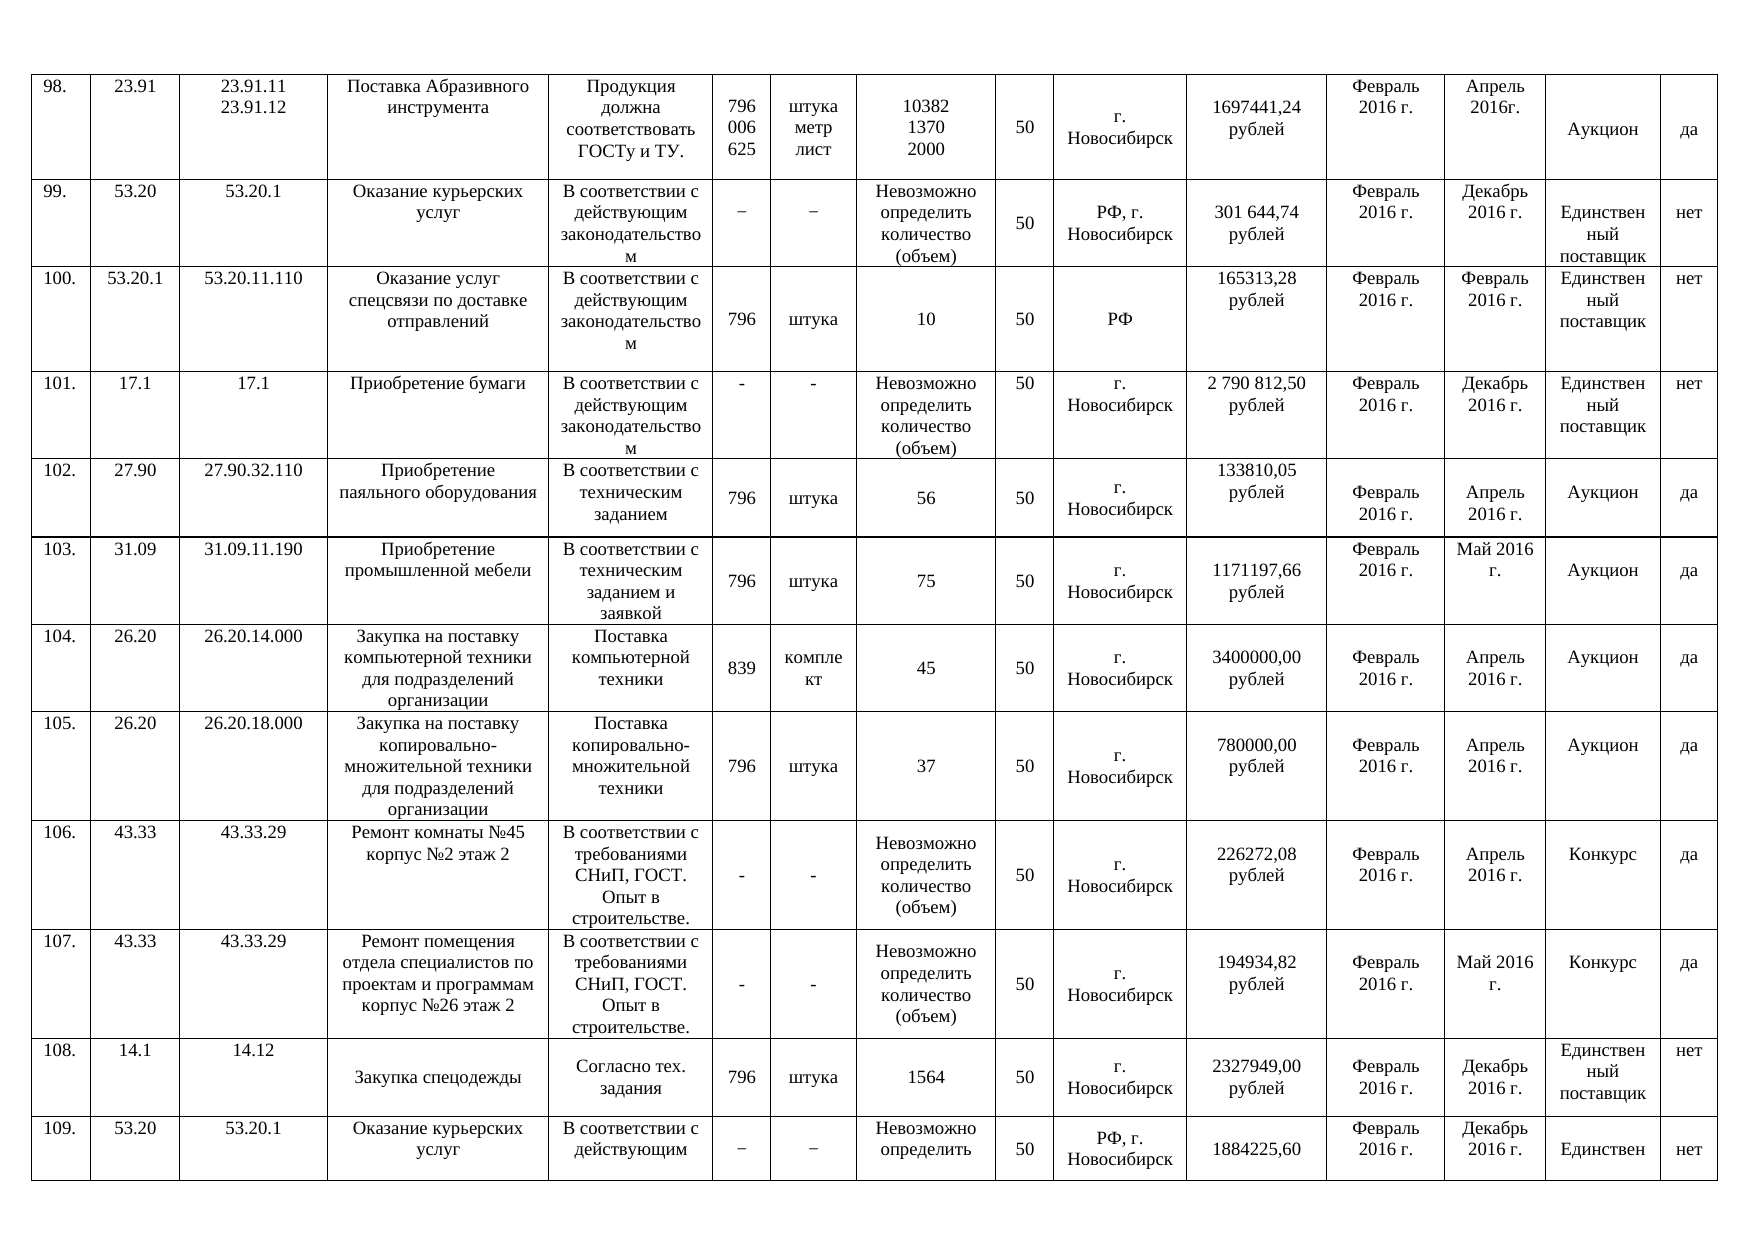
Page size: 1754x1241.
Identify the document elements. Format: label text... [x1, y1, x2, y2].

table_cell [32, 712, 90, 820]
table_cell Апрель 2016 г. [1445, 625, 1545, 711]
table_cell да [1661, 75, 1717, 179]
table_cell Приобретение паяльного оборудования [328, 459, 548, 536]
table_cell В соответствии с действующим законодательством [549, 180, 712, 266]
table_cell Апрель 2016 г. [1445, 821, 1545, 929]
table_cell 50 [996, 930, 1053, 1037]
table_cell Декабрь 2016 г. [1445, 1117, 1545, 1180]
table_cell Февраль 2016 г. [1327, 821, 1444, 929]
table_cell штука [771, 267, 856, 371]
table_cell 26.20 [91, 712, 179, 820]
table_cell Аукцион [1546, 459, 1660, 536]
table_cell Февраль 2016 г. [1327, 267, 1444, 371]
table_cell [32, 75, 90, 179]
table_cell Апрель 2016г. [1445, 75, 1545, 179]
table_cell 50 [996, 625, 1053, 711]
table_cell Единственный поставщик [1546, 372, 1660, 458]
table_cell 26.20.18.000 [180, 712, 327, 820]
table_cell 50 [996, 75, 1053, 179]
table_cell штука [771, 712, 856, 820]
table_cell Февраль 2016 г. [1327, 625, 1444, 711]
table_cell 14.1 [91, 1039, 179, 1116]
table_cell [32, 1117, 90, 1180]
table_cell [32, 180, 90, 266]
table_cell штука [771, 538, 856, 624]
table_cell [32, 267, 90, 371]
table_cell [32, 930, 90, 1037]
table_cell 194934,82 рублей [1187, 930, 1326, 1037]
table_cell − [713, 180, 770, 266]
table_cell 1697441,24 рублей [1187, 75, 1326, 179]
table_cell да [1661, 821, 1717, 929]
table_cell 53.20.11.110 [180, 267, 327, 371]
table_cell - [771, 372, 856, 458]
table_cell - [771, 821, 856, 929]
table_cell − [771, 1117, 856, 1180]
table_cell 2 790 812,50 рублей [1187, 372, 1326, 458]
table_cell Поставка Абразивного инструмента [328, 75, 548, 179]
table_cell 27.90.32.110 [180, 459, 327, 536]
table_cell нет [1661, 372, 1717, 458]
table_cell РФ, г. Новосибирск [1054, 180, 1186, 266]
table_cell да [1661, 459, 1717, 536]
table_cell - [713, 821, 770, 929]
table_cell 27.90 [91, 459, 179, 536]
table_cell 226272,08 рублей [1187, 821, 1326, 929]
table_cell [32, 625, 90, 711]
table_cell Продукция должна соответствовать ГОСТу и ТУ. [549, 75, 712, 179]
table_cell г. Новосибирск [1054, 538, 1186, 624]
table_cell 50 [996, 180, 1053, 266]
table_cell 50 [996, 538, 1053, 624]
table_cell 26.20.14.000 [180, 625, 327, 711]
table_cell нет [1661, 180, 1717, 266]
table_cell Февраль 2016 г. [1327, 180, 1444, 266]
table_cell 17.1 [180, 372, 327, 458]
table_cell Аукцион [1546, 712, 1660, 820]
table_cell 23.91.11 23.91.12 [180, 75, 327, 179]
table_cell комплект [771, 625, 856, 711]
table_cell 796 [713, 267, 770, 371]
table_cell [328, 1117, 548, 1180]
table_cell В соответствии с требованиями СНиП, ГОСТ. Опыт в строительстве. [549, 930, 712, 1037]
table_cell РФ, г. Новосибирск [1054, 1117, 1186, 1180]
table_cell 53.20.1 [180, 180, 327, 266]
table_cell 43.33 [91, 821, 179, 929]
table_cell 53.20.1 [91, 267, 179, 371]
table_cell 50 [996, 1117, 1053, 1180]
table_cell г. Новосибирск [1054, 625, 1186, 711]
table_cell 10382 1370 2000 [857, 75, 995, 179]
table_cell г. Новосибирск [1054, 821, 1186, 929]
table_cell - [713, 372, 770, 458]
table_cell Невозможно определить количество (объем) [857, 930, 995, 1037]
table_cell нет [1661, 1039, 1717, 1116]
table_cell 50 [996, 712, 1053, 820]
table_cell г. Новосибирск [1054, 712, 1186, 820]
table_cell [857, 1117, 995, 1180]
table_cell Невозможно определить количество (объем) [857, 180, 995, 266]
table_cell Закупка на поставку копировально-множительной техники для подразделений организации [328, 712, 548, 820]
table_cell [32, 372, 90, 458]
table_cell Ремонт комнаты №45 корпус №2 этаж 2 [328, 821, 548, 929]
table_cell 50 [996, 1039, 1053, 1116]
table_cell 23.91 [91, 75, 179, 179]
table_cell Ремонт помещения отдела специалистов по проектам и программам корпус №26 этаж 2 [328, 930, 548, 1037]
table_cell 31.09.11.190 [180, 538, 327, 624]
table_cell В соответствии с техническим заданием [549, 459, 712, 536]
table_cell В соответствии с действующим законодательством [549, 267, 712, 371]
table_cell 17.1 [91, 372, 179, 458]
table_cell 796 006 625 [713, 75, 770, 179]
table_cell 14.12 [180, 1039, 327, 1116]
table_cell 45 [857, 625, 995, 711]
table_cell Аукцион [1546, 538, 1660, 624]
table_cell Май 2016 г. [1445, 930, 1545, 1037]
table_cell Февраль 2016 г. [1327, 1117, 1444, 1180]
table_cell 1884225,60 рублей [1187, 1117, 1326, 1180]
table_cell Февраль 2016 г. [1327, 1039, 1444, 1116]
table_cell 796 [713, 1039, 770, 1116]
table_cell да [1661, 625, 1717, 711]
table_cell 26.20 [91, 625, 179, 711]
table_cell Единственный поставщик [1546, 180, 1660, 266]
table_cell 796 [713, 459, 770, 536]
table_cell Аукцион [1546, 625, 1660, 711]
table_cell Аукцион [1546, 75, 1660, 179]
table_cell 780000,00 рублей [1187, 712, 1326, 820]
table_cell г. Новосибирск [1054, 1039, 1186, 1116]
table_cell 3400000,00 рублей [1187, 625, 1326, 711]
table_cell Декабрь 2016 г. [1445, 372, 1545, 458]
table_cell Февраль 2016 г. [1327, 712, 1444, 820]
table_cell 1171197,66 рублей [1187, 538, 1326, 624]
table_cell Декабрь 2016 г. [1445, 180, 1545, 266]
table_cell 2327949,00 рублей [1187, 1039, 1326, 1116]
table_cell 53.20 [91, 1117, 179, 1180]
table_cell 50 [996, 459, 1053, 536]
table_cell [1546, 1117, 1660, 1180]
table_cell Апрель 2016 г. [1445, 712, 1545, 820]
table_cell 50 [996, 372, 1053, 458]
table_cell Апрель 2016 г. [1445, 459, 1545, 536]
table_cell 43.33 [91, 930, 179, 1037]
table_cell Конкурс [1546, 930, 1660, 1037]
table_cell штука метр лист [771, 75, 856, 179]
table_cell г. Новосибирск [1054, 372, 1186, 458]
table_cell Февраль 2016 г. [1327, 459, 1444, 536]
table_cell 301 644,74 рублей [1187, 180, 1326, 266]
table_cell [32, 821, 90, 929]
table_cell Декабрь 2016 г. [1445, 1039, 1545, 1116]
table_cell Февраль 2016 г. [1327, 538, 1444, 624]
table_cell Февраль 2016 г. [1445, 267, 1545, 371]
table_cell Оказание курьерских услуг [328, 180, 548, 266]
table_cell 1564 [857, 1039, 995, 1116]
table_cell г. Новосибирск [1054, 459, 1186, 536]
table_cell Февраль 2016 г. [1327, 75, 1444, 179]
table_cell 50 [996, 821, 1053, 929]
table_cell Февраль 2016 г. [1327, 930, 1444, 1037]
table_cell - [771, 930, 856, 1037]
table_cell 43.33.29 [180, 930, 327, 1037]
table_cell 53.20 [91, 180, 179, 266]
table_cell г. Новосибирск [1054, 75, 1186, 179]
table_cell Приобретение промышленной мебели [328, 538, 548, 624]
table_cell штука [771, 459, 856, 536]
table_cell Поставка компьютерной техники [549, 625, 712, 711]
table_cell 133810,05 рублей [1187, 459, 1326, 536]
table_cell Закупка на поставку компьютерной техники для подразделений организации [328, 625, 548, 711]
table_cell да [1661, 538, 1717, 624]
table_cell 56 [857, 459, 995, 536]
table_cell 37 [857, 712, 995, 820]
table_cell 53.20.1 [180, 1117, 327, 1180]
table_cell 165313,28 рублей [1187, 267, 1326, 371]
table_cell 839 [713, 625, 770, 711]
table_cell 43.33.29 [180, 821, 327, 929]
table_cell В соответствии с действующим законодательством [549, 372, 712, 458]
table_cell − [771, 180, 856, 266]
table_cell нет [1661, 267, 1717, 371]
table_cell штука [771, 1039, 856, 1116]
table_cell Невозможно определить количество (объем) [857, 372, 995, 458]
table_cell - [713, 930, 770, 1037]
table_cell 796 [713, 538, 770, 624]
table_cell Закупка спецодежды [328, 1039, 548, 1116]
table_cell Поставка копировально-множительной техники [549, 712, 712, 820]
table_cell 31.09 [91, 538, 179, 624]
table_cell 50 [996, 267, 1053, 371]
table_cell 75 [857, 538, 995, 624]
table_cell Единственный поставщик [1546, 1039, 1660, 1116]
table_cell Оказание услуг спецсвязи по доставке отправлений [328, 267, 548, 371]
table_cell Единственный поставщик [1546, 267, 1660, 371]
table_cell Конкурс [1546, 821, 1660, 929]
table_cell В соответствии с техническим заданием и заявкой [549, 538, 712, 624]
table_cell Февраль 2016 г. [1327, 372, 1444, 458]
table_cell да [1661, 712, 1717, 820]
table_cell Приобретение бумаги [328, 372, 548, 458]
table_cell РФ [1054, 267, 1186, 371]
table_cell Согласно тех. задания [549, 1039, 712, 1116]
table_cell В соответствии с требованиями СНиП, ГОСТ. Опыт в строительстве. [549, 821, 712, 929]
table_cell нет [1661, 1117, 1717, 1180]
table_cell Невозможно определить количество (объем) [857, 821, 995, 929]
table_cell г. Новосибирск [1054, 930, 1186, 1037]
table_cell [32, 459, 90, 536]
table_cell − [713, 1117, 770, 1180]
table_cell 10 [857, 267, 995, 371]
table_cell 796 [713, 712, 770, 820]
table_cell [549, 1117, 712, 1180]
table_cell [32, 1039, 90, 1116]
table_cell [32, 538, 90, 624]
table_cell да [1661, 930, 1717, 1037]
table_cell Май 2016 г. [1445, 538, 1545, 624]
